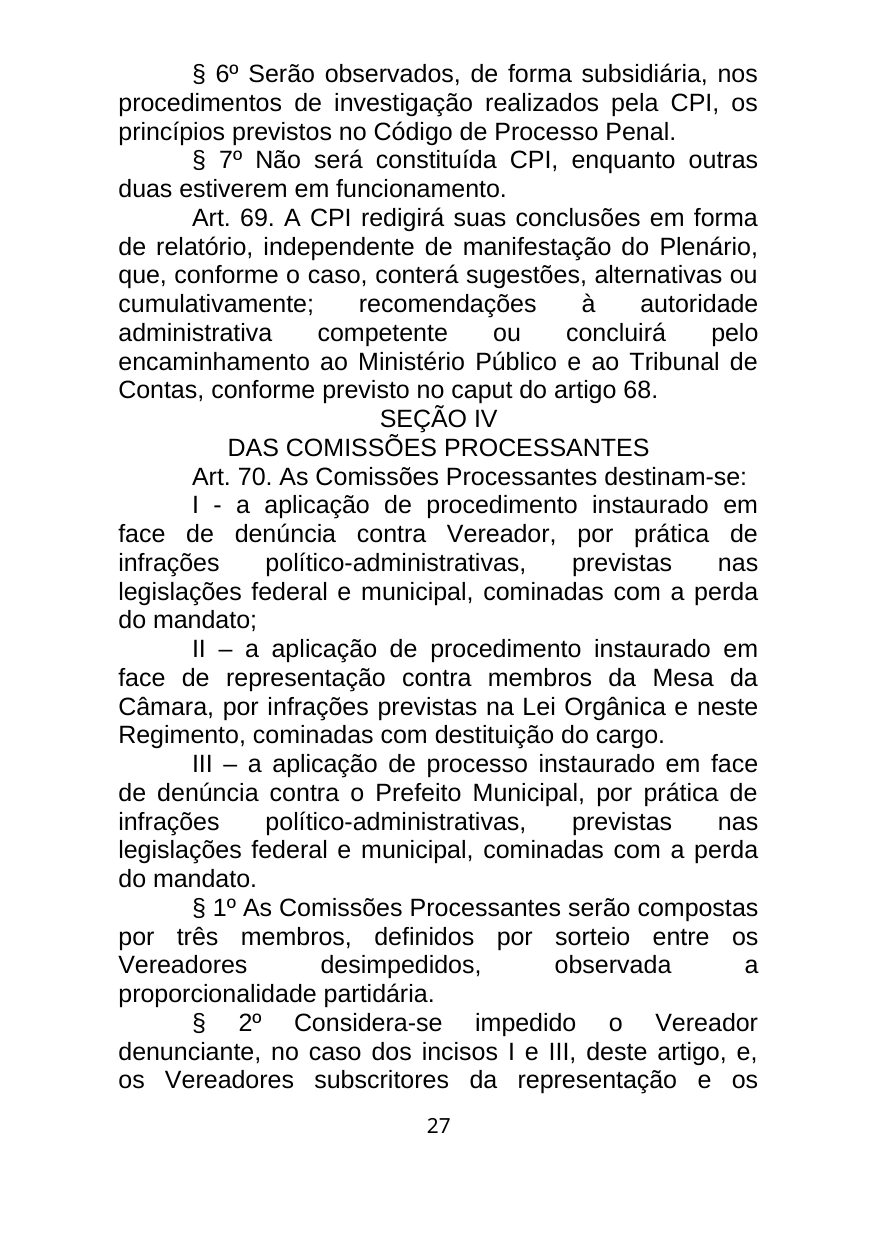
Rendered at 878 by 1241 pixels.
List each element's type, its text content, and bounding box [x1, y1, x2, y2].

text Art. CPI redigirá suas conclusões em forma de relatório, independente de manifestação do Plenário, que, conforme o caso, conterá sugestões, alternativas ou cumulativamente; recomendações à autoridade administrativa competente ou concluirá pelo encaminhamento ao Ministério Público e ao Tribunal de Contas, conforme previsto no caput do artigo 68. [118, 203, 759, 404]
text II – a aplicação de procedimento instaurado em face de representação contra membros da Mesa da Câmara, por infrações previstas na Lei Orgânica e neste Regimento, cominadas com destituição do cargo. [118, 634, 759, 749]
text § 6º Serão observados, de forma subsidiária, nos procedimentos de investigação realizados pela CPI, os princípios previstos no Código de Processo Penal. [118, 59, 759, 145]
text DAS COMISSÕES PROCESSANTES [118, 433, 759, 462]
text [118, 1008, 759, 1094]
text SEÇÃO IV [118, 404, 759, 433]
text I - a aplicação de procedimento instaurado em face de denúncia contra Vereador, por prática de infrações político-administrativas, previstas nas legislações federal e municipal, cominadas com a perda do mandato; [118, 490, 759, 634]
text § 1º As Comissões Processantes serão compostas por três membros, definidos por sorteio entre os Vereadores desimpedidos, observada a proporcionalidade partidária. [118, 893, 759, 1008]
text Art. 70. As Comissões Processantes destinam-se: [118, 462, 759, 490]
text § 7º Não será constituída CPI, enquanto outras duas estiverem em funcionamento. [118, 145, 759, 203]
text III – a aplicação de processo instaurado em face de denúncia contra o Prefeito Municipal, por prática de infrações político-administrativas, previstas nas legislações federal e municipal, cominadas com a perda do mandato. [118, 749, 759, 893]
